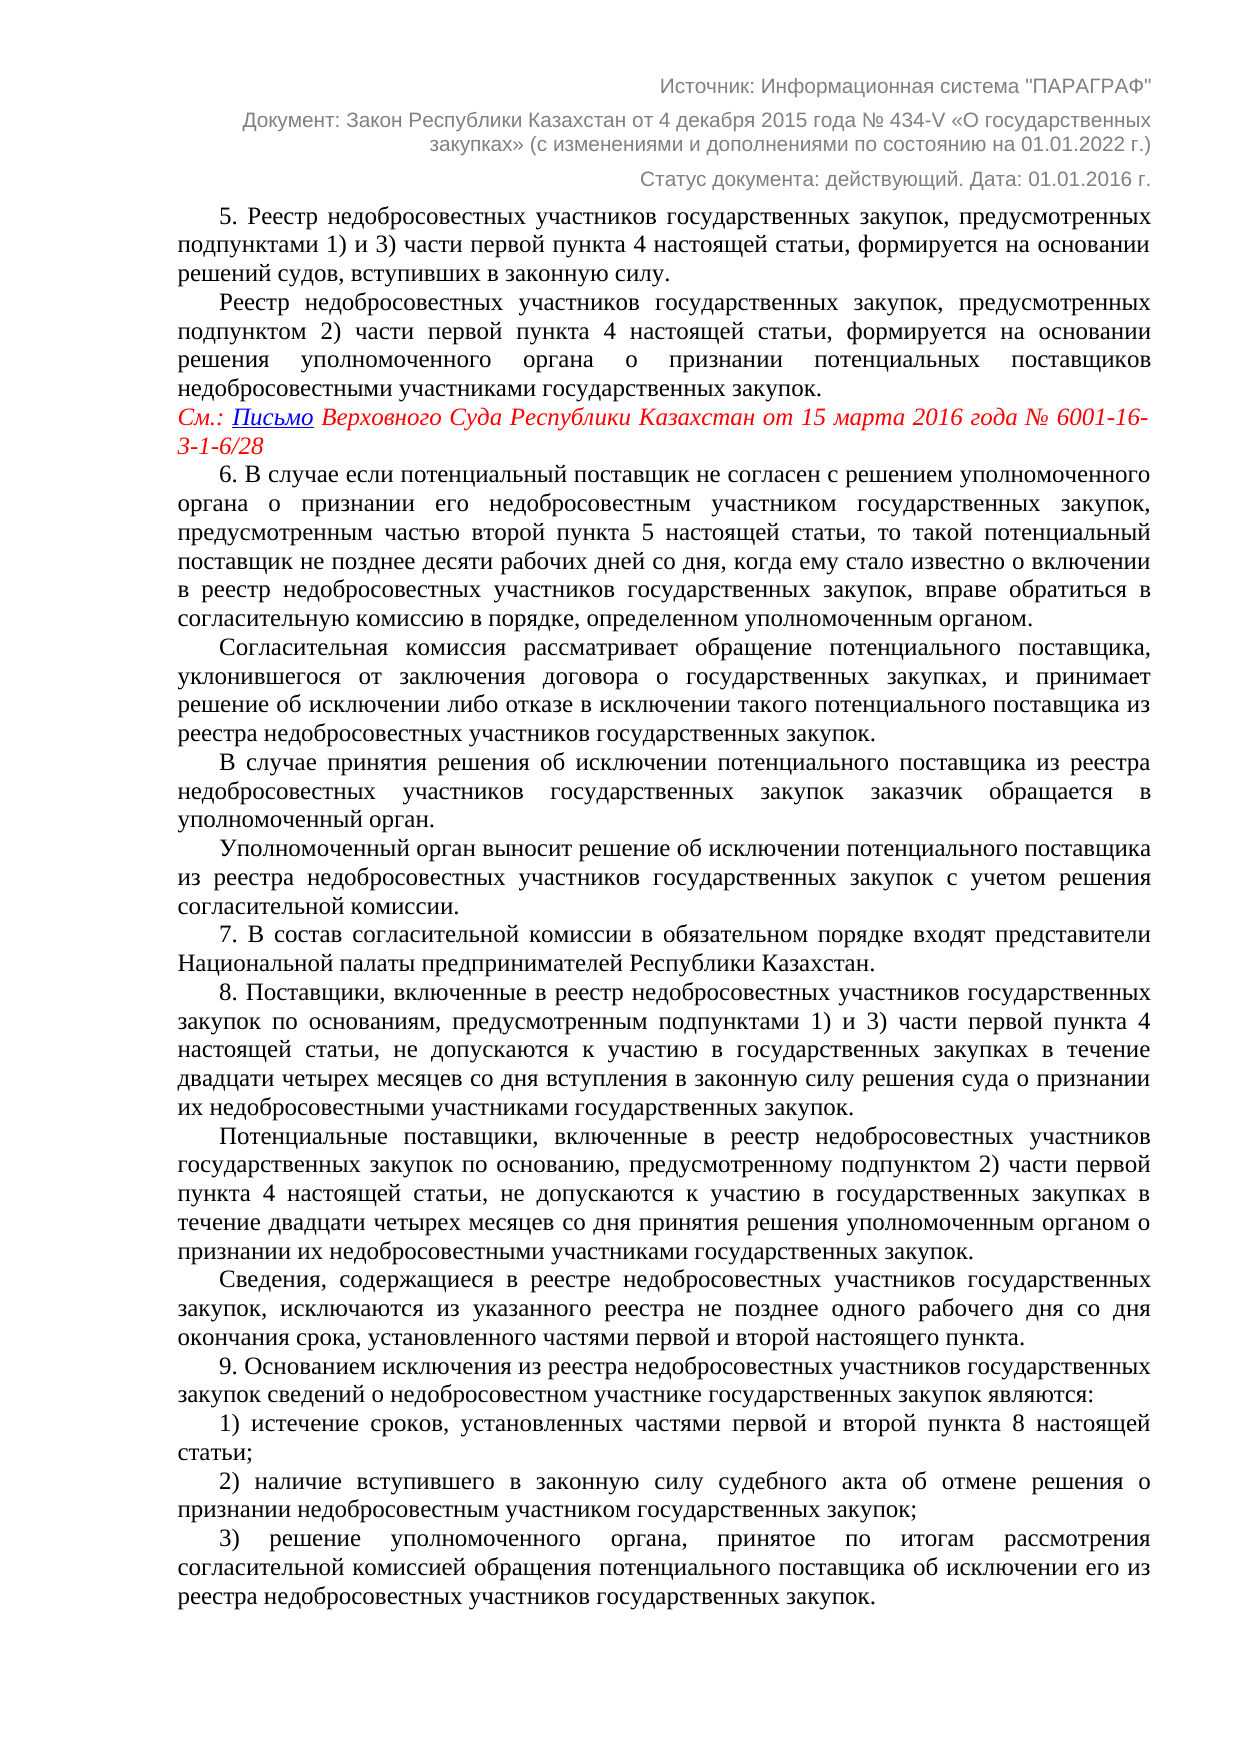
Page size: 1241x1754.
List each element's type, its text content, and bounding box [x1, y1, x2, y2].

text Сведения, содержащиеся в реестре недобросовестных участников государственных закупок, исключаются из указанного реестра не позднее одного рабочего дня со дня окончания срока, установленного частями первой и второй настоящего пункта. [177, 1264, 1152, 1351]
text Потенциальные поставщики, включенные в реестр недобросовестных участников государственных закупок по основанию, предусмотренному подпунктом 2) части первой пункта 4 настоящей статьи, не допускаются к участию в государственных закупках в течение двадцати четырех месяцев со дня принятия решения уполномоченным органом о признании их недобросовестными участниками государственных закупок. [177, 1121, 1152, 1264]
text 9. Основанием исключения из реестра недобросовестных участников государственных закупок сведений о недобросовестном участнике государственных закупок являются: [177, 1351, 1152, 1408]
text 2) наличие вступившего в законную силу судебного акта об отмене решения о признании недобросовестным участником государственных закупок; [177, 1466, 1152, 1523]
text 3) решение уполномоченного органа, принятое по итогам рассмотрения согласительной комиссией обращения потенциального поставщика об исключении его из реестра недобросовестных участников государственных закупок. [177, 1523, 1152, 1609]
text Согласительная комиссия рассматривает обращение потенциального поставщика, уклонившегося от заключения договора о государственных закупках, и принимает решение об исключении либо отказе в исключении такого потенциального поставщика из реестра недобросовестных участников государственных закупок. [177, 632, 1152, 747]
text В случае принятия решения об исключении потенциального поставщика из реестра недобросовестных участников государственных закупок заказчик обращается в уполномоченный орган. [177, 747, 1152, 833]
text 7. В состав согласительной комиссии в обязательном порядке входят представители Национальной палаты предпринимателей Республики Казахстан. [177, 919, 1152, 977]
text 5. Реестр недобросовестных участников государственных закупок, предусмотренных подпунктами 1) и 3) части первой пункта 4 настоящей статьи, формируется на основании решений судов, вступивших в законную силу. [177, 201, 1152, 287]
text 8. Поставщики, включенные в реестр недобросовестных участников государственных закупок по основаниям, предусмотренным подпунктами 1) и 3) части первой пункта 4 настоящей статьи, не допускаются к участию в государственных закупках в течение двадцати четырех месяцев со дня вступления в законную силу решения суда о признании их недобросовестными участниками государственных закупок. [177, 977, 1152, 1121]
text Уполномоченный орган выносит решение об исключении потенциального поставщика из реестра недобросовестных участников государственных закупок с учетом решения согласительной комиссии. [177, 833, 1152, 919]
text Реестр недобросовестных участников государственных закупок, предусмотренных подпунктом 2) части первой пункта 4 настоящей статьи, формируется на основании решения уполномоченного органа о признании потенциальных поставщиков недобросовестными участниками государственных закупок. [177, 287, 1152, 402]
text 6. В случае если потенциальный поставщик не согласен с решением уполномоченного органа о признании его недобросовестным участником государственных закупок, предусмотренным частью второй пункта 5 настоящей статьи, то такой потенциальный поставщик не позднее десяти рабочих дней со дня, когда ему стало известно о включении в реестр недобросовестных участников государственных закупок, вправе обратиться в согласительную комиссию в порядке, определенном уполномоченным органом. [177, 459, 1152, 632]
text См.: Письмо Верховного Суда Республики Казахстан от 15 марта 2016 года № 6001-16-3-1-6/28 [177, 402, 1152, 459]
text 1) истечение сроков, установленных частями первой и второй пункта 8 настоящей статьи; [177, 1408, 1152, 1466]
